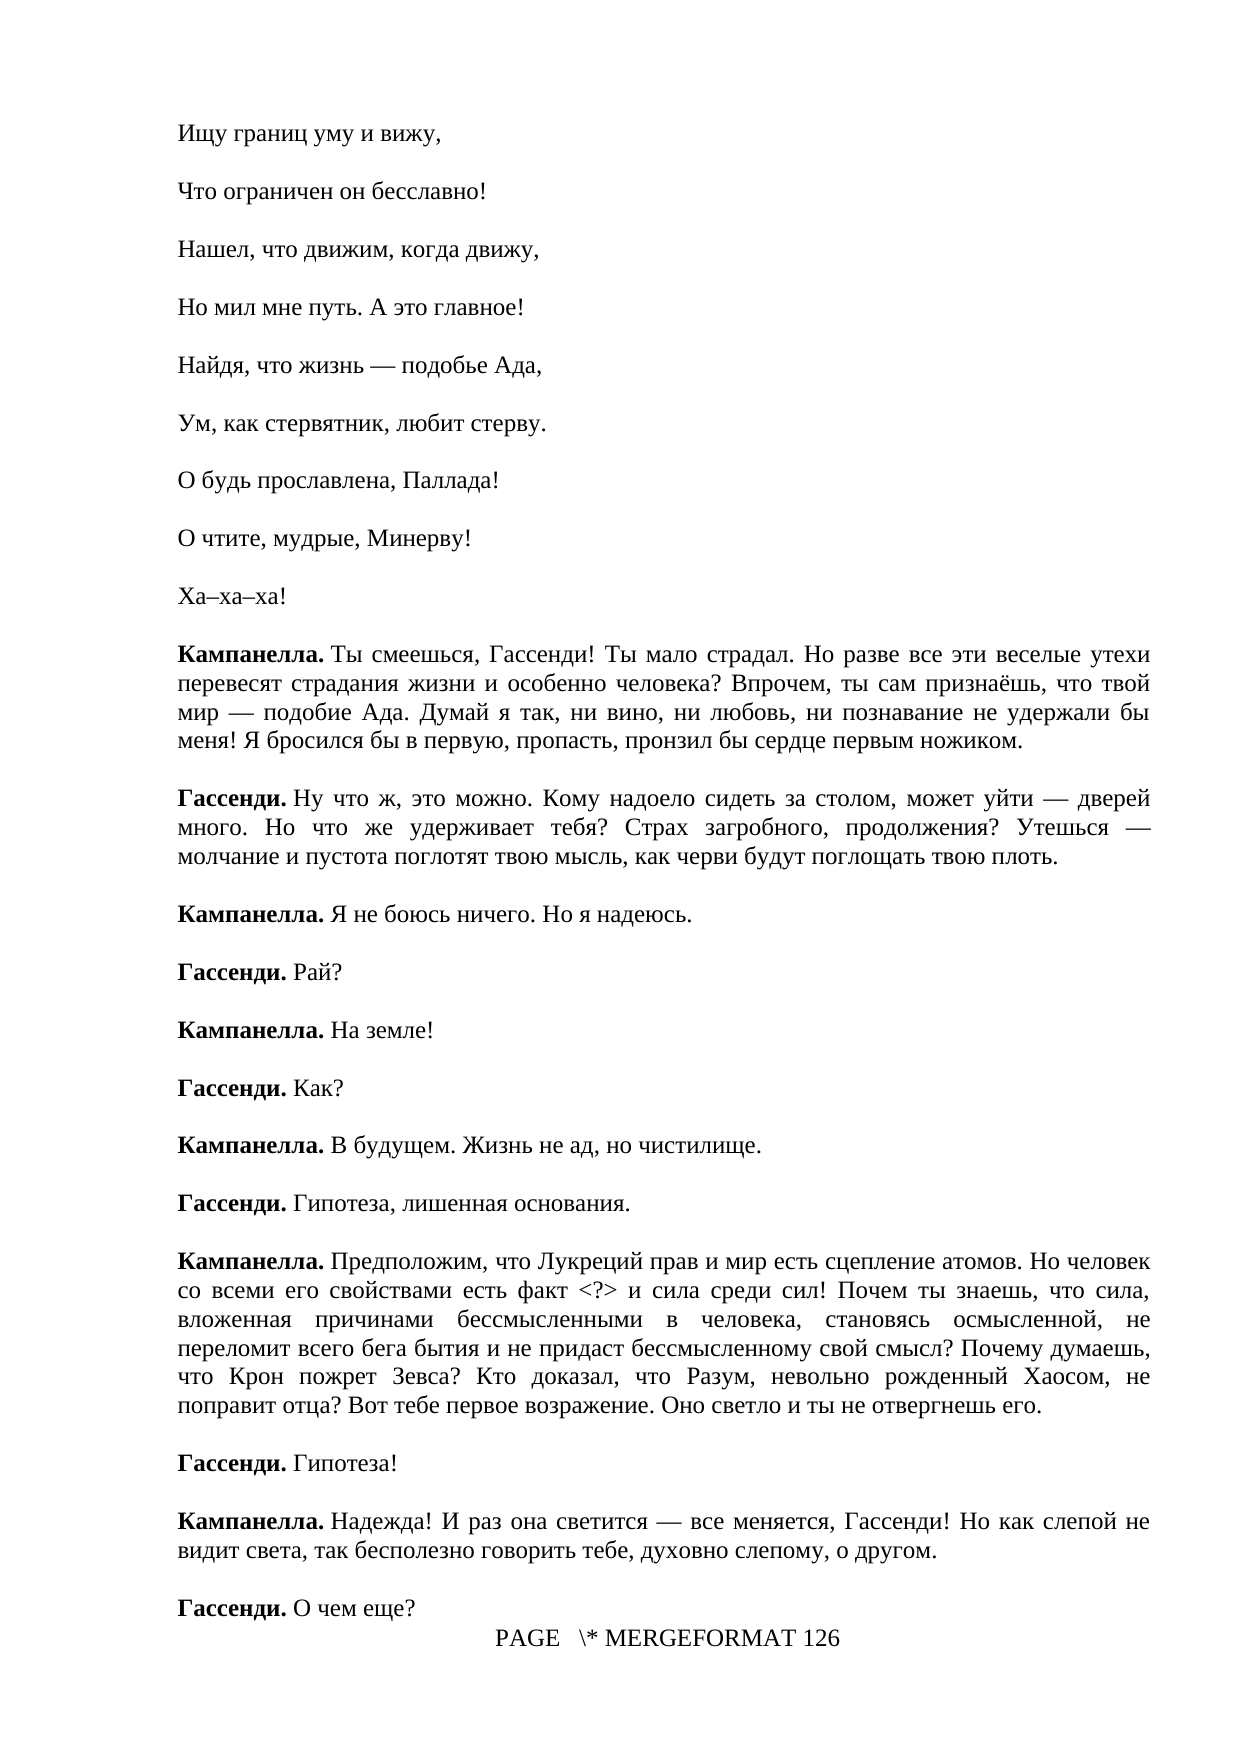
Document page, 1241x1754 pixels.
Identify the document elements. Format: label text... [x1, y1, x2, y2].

text Гассенди. Гипотеза! [177, 1448, 1152, 1477]
text Гассенди. Ну что ж, это можно. Кому надоело сидеть за столом, может уйти — дверей много. Но что же удерживает тебя? Страх загробного, продолжения? Утешься — молчание и пустота поглотят твою мысль, как черви будут поглощать твою плоть. [177, 783, 1152, 870]
text Ищу границ уму и вижу, [177, 118, 1152, 147]
text Гассенди. О чем еще? [177, 1593, 1152, 1621]
text Ха–ха–ха! [177, 581, 1152, 610]
text Кампанелла. Я не боюсь ничего. Но я надеюсь. [177, 899, 1152, 928]
text Найдя, что жизнь — подобье Ада, [177, 350, 1152, 378]
text Кампанелла. Ты смеешься, Гассенди! Ты мало страдал. Но разве все эти веселые утехи перевесят страдания жизни и особенно человека? Впрочем, ты сам признаёшь, что твой мир — подобие Ада. Думай я так, ни вино, ни любовь, ни познавание не удержали бы меня! Я бросился бы в первую, пропасть, пронзил бы сердце первым ножиком. [177, 639, 1152, 754]
text О чтите, мудрые, Минерву! [177, 523, 1152, 552]
text Гассенди. Как? [177, 1073, 1152, 1101]
text Нашел, что движим, когда движу, [177, 234, 1152, 263]
text Но мил мне путь. А это главное! [177, 292, 1152, 321]
text Кампанелла. На земле! [177, 1015, 1152, 1043]
text Гассенди. Рай? [177, 957, 1152, 986]
text Гассенди. Гипотеза, лишенная основания. [177, 1188, 1152, 1217]
text О будь прославлена, Паллада! [177, 466, 1152, 494]
text Кампанелла. В будущем. Жизнь не ад, но чистилище. [177, 1131, 1152, 1159]
text Кампанелла. Надежда! И раз она светится — все меняется, Гассенди! Но как слепой не видит света, так бесполезно говорить тебе, духовно слепому, о другом. [177, 1506, 1152, 1563]
text Ум, как стервятник, любит стерву. [177, 408, 1152, 436]
text Кампанелла. Предположим, что Лукреций прав и мир есть сцепление атомов. Но человек со всеми его свойствами есть факт <?> и сила среди сил! Почем ты знаешь, что сила, вложенная причинами бессмысленными в человека, становясь осмысленной, не переломит всего бега бытия и не придаст бессмысленному свой смысл? Почему думаешь, что Крон пожрет Зевса? Кто доказал, что Разум, невольно рожденный Хаосом, не поправит отца? Вот тебе первое возражение. Оно светло и ты не отвергнешь его. [177, 1246, 1152, 1419]
text Что ограничен он бесславно! [177, 176, 1152, 205]
